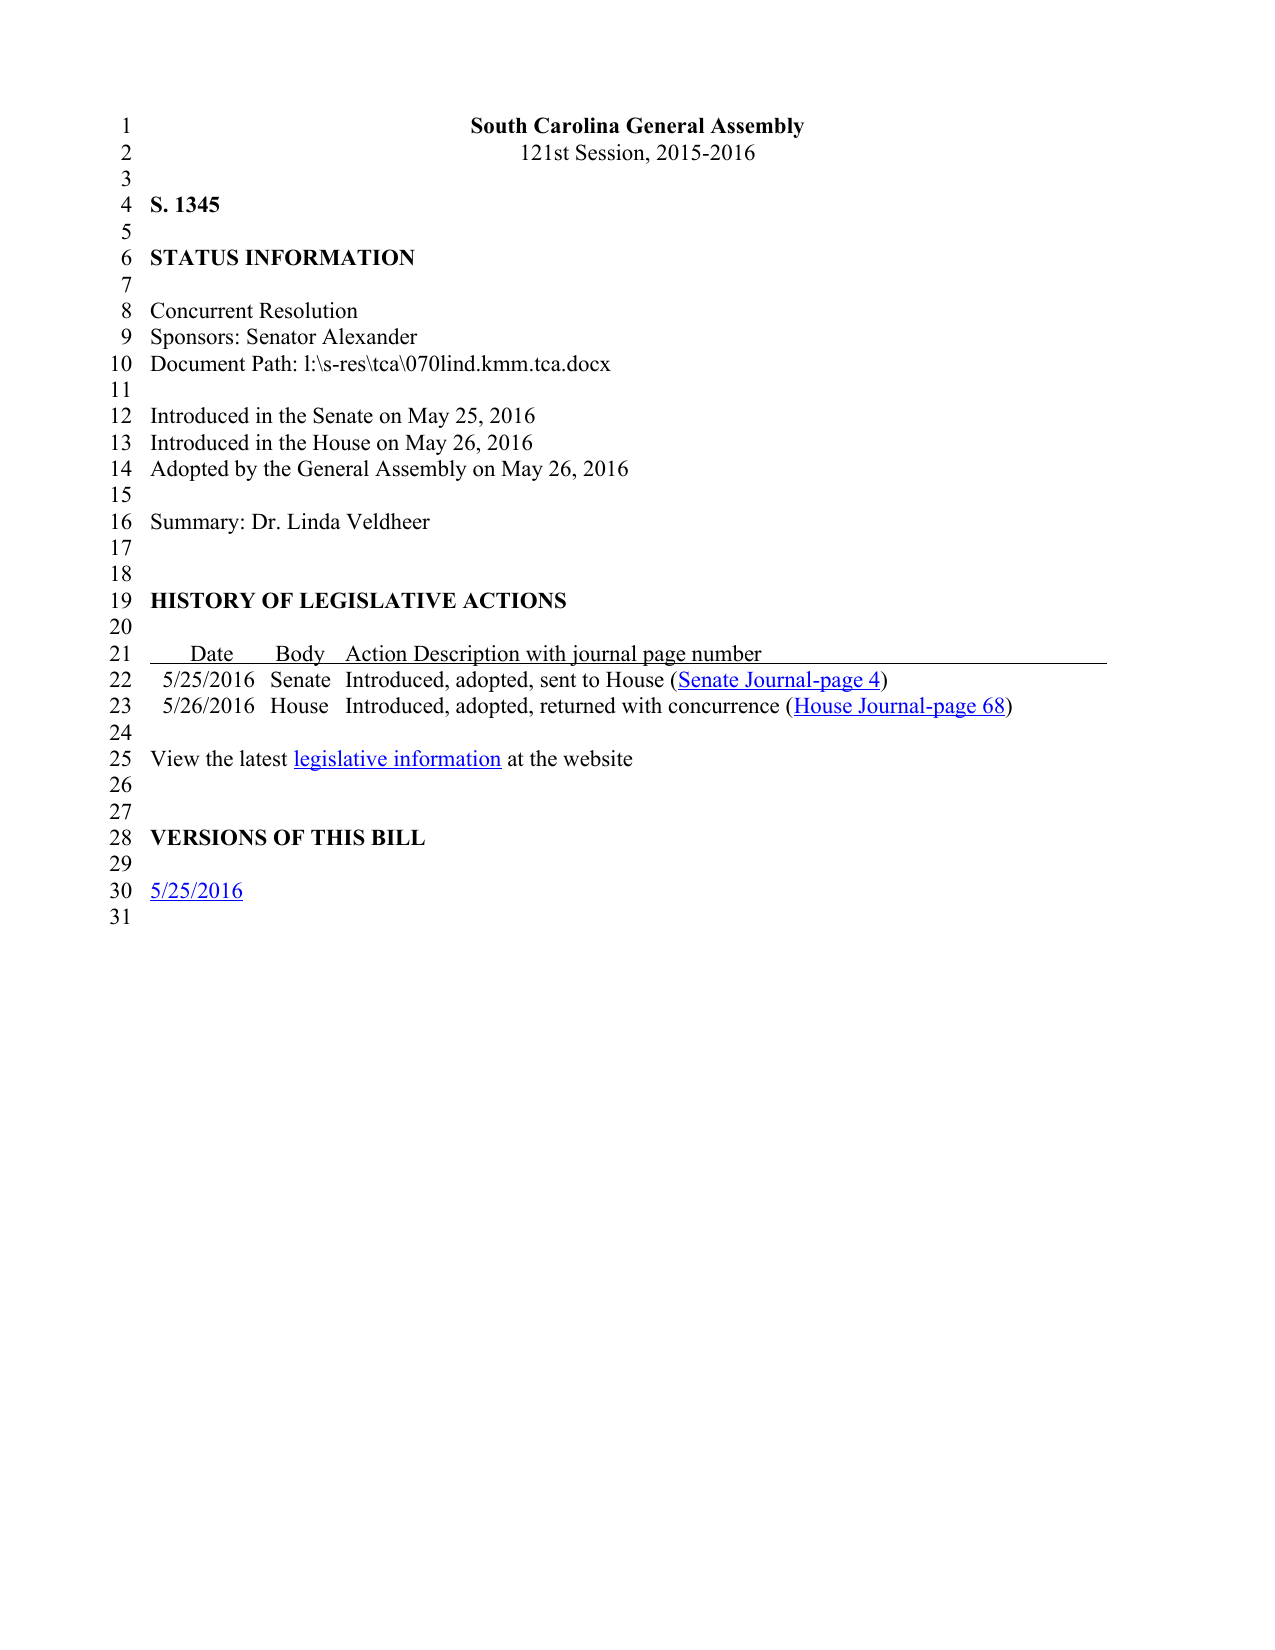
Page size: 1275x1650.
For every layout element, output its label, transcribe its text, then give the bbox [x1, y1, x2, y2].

text STATUS INFORMATION [150, 244, 1125, 271]
text Introduced in the House on May 26, 2016 [150, 429, 1125, 455]
text S. 1345 [150, 192, 1125, 218]
text Summary: Dr. Linda Veldheer [150, 508, 1125, 534]
text Date Body Action Description with journal page number [150, 639, 1125, 666]
text South Carolina General Assembly [150, 112, 1125, 139]
text 5/25/2016 Senate Introduced, adopted, sent to House (Senate Journal-page 4) [150, 666, 1125, 692]
text 121st Session, 2015-2016 [150, 139, 1125, 165]
text Document Path: l:\s-res\tca\070lind.kmm.tca.docx [150, 350, 1125, 376]
text 5/26/2016 House Introduced, adopted, returned with concurrence (House Journal-page 68) [150, 692, 1125, 719]
text HISTORY OF LEGISLATIVE ACTIONS [150, 587, 1125, 613]
text Sponsors: Senator Alexander [150, 323, 1125, 350]
text View the latest legislative information at the website [150, 745, 1125, 771]
text Introduced in the Senate on May 25, 2016 [150, 402, 1125, 429]
text VERSIONS OF THIS BILL [150, 824, 1125, 850]
text 5/25/2016 [150, 877, 1125, 903]
text Adopted by the General Assembly on May 26, 2016 [150, 455, 1125, 481]
text Concurrent Resolution [150, 297, 1125, 323]
